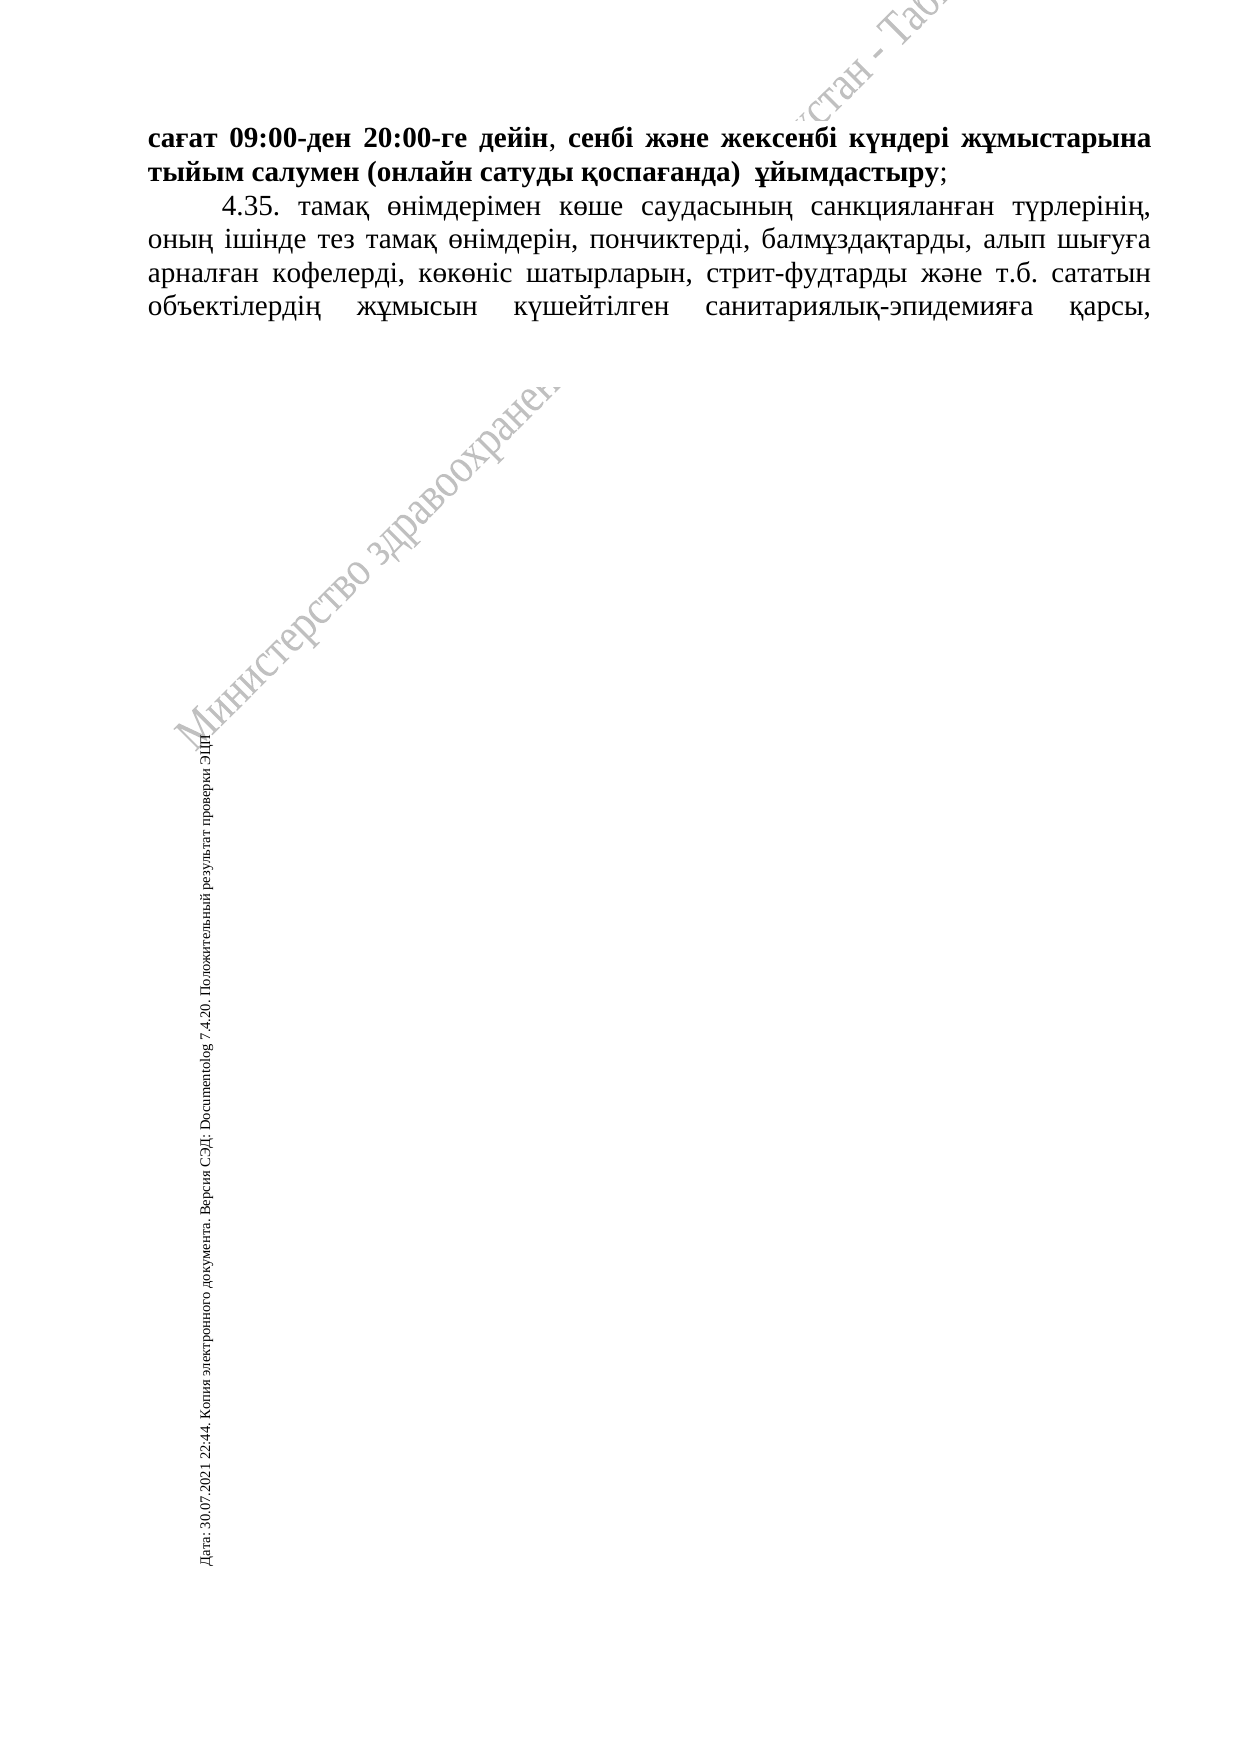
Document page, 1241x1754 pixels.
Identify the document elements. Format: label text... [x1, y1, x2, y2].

text 4.34. "Ashyq" жобасының ерікті қатысушылары болып табылатын,азық-түлік емес тауарларды өткізу бойынша объектілердің жұмысын бір сатып алушыға жобалық қуаттың 4 м2 есебінен 30% -дан артық емес толымдылығын сақтаған жағдайда, күшейтілген санитариялық-эпидемияға қарсы, санитариялық-профилактикалық іс-шараларды сақтай отырып, жұмыс күндері сағат 09:00-ден 20:00-ге дейін, сенбі және жексенбі күндері жұмыстарына тыйым салумен (онлайн сатуды қоспағанда) ұйымдастыру; [148, 121, 1152, 188]
text 4.35. тамақ өнімдерімен көше саудасының санкцияланған түрлерінің, оның ішінде тез тамақ өнімдерін, пончиктерді, балмұздақтарды, алып шығуға арналған кофелерді, көкөніс шатырларын, стрит-фудтарды және т.б. сататын объектілердің жұмысын күшейтілген санитариялық-эпидемияға қарсы, санитариялық-профилактикалық іс-шараларды сақтай отырып, жұмыс кестесін штаттық режимде белгілей отырып ұйымдастыру; [148, 188, 1152, 386]
